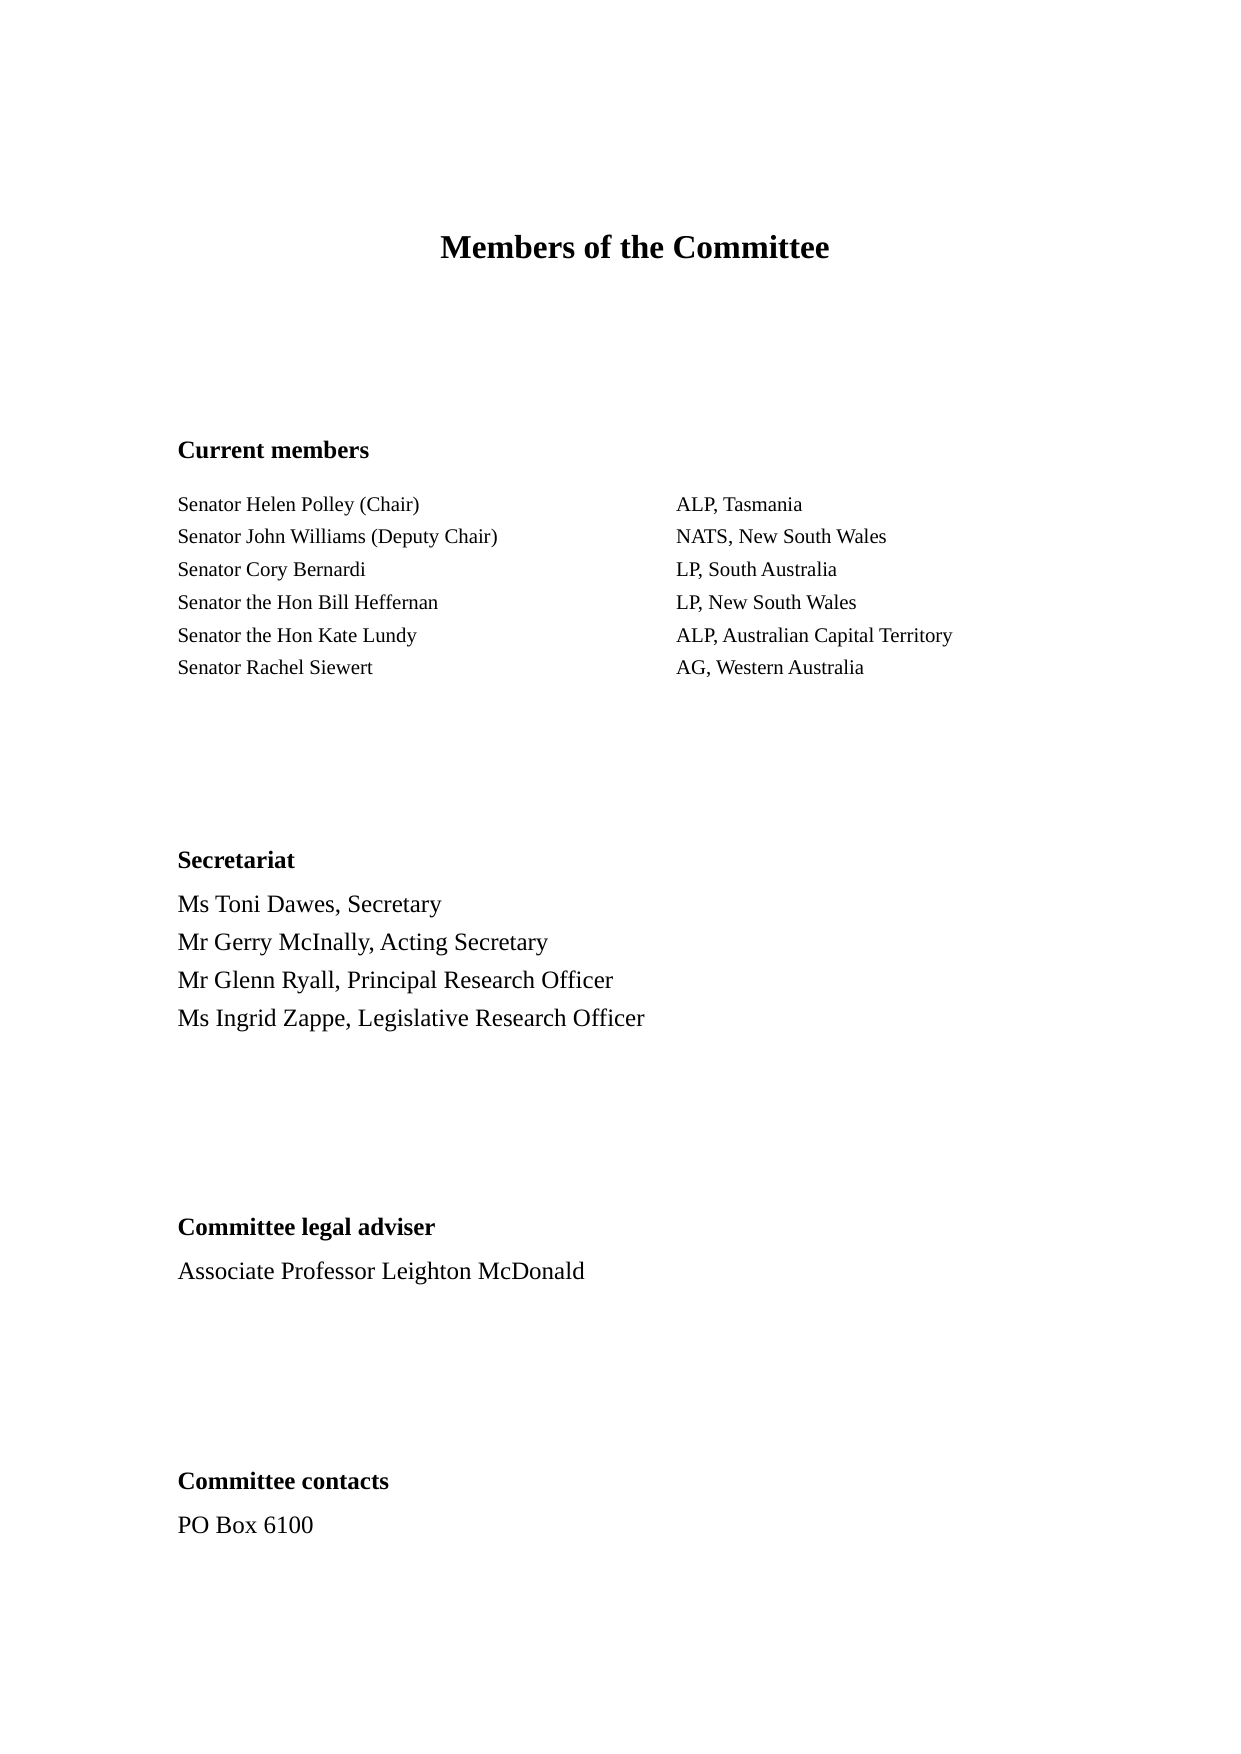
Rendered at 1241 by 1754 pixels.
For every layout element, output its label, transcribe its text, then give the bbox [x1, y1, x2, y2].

text Secretariat [177, 845, 1092, 874]
table_cell Senator Cory Bernardi [166, 557, 664, 590]
text Committee legal adviser [177, 1212, 1092, 1241]
table_cell Senator Rachel Siewert [166, 655, 664, 688]
table_header ALP, Tasmania [665, 492, 1063, 524]
text Current members [177, 435, 1092, 464]
table_cell LP, South Australia [665, 557, 1063, 590]
table_cell Senator the Hon Bill Heffernan [166, 590, 664, 622]
text Mr Gerry McInally, Acting Secretary [177, 927, 1092, 956]
text Committee contacts [177, 1466, 1092, 1494]
table_cell AG, Western Australia [665, 655, 1063, 688]
text Members of the Committee [177, 227, 1092, 265]
table_cell LP, New South Wales [665, 590, 1063, 622]
table_cell Senator John Williams (Deputy Chair) [166, 524, 664, 557]
text PO Box 6100 [177, 1510, 1092, 1539]
table_header Senator Helen Polley (Chair) [166, 492, 664, 524]
table_cell NATS, New South Wales [665, 524, 1063, 557]
table_cell ALP, Australian Capital Territory [665, 623, 1063, 655]
text Mr Glenn Ryall, Principal Research Officer [177, 965, 1092, 993]
text Associate Professor Leighton McDonald [177, 1256, 1092, 1285]
text Ms Toni Dawes, Secretary [177, 889, 1092, 918]
text Ms Ingrid Zappe, Legislative Research Officer [177, 1003, 1092, 1031]
table_cell Senator the Hon Kate Lundy [166, 623, 664, 655]
